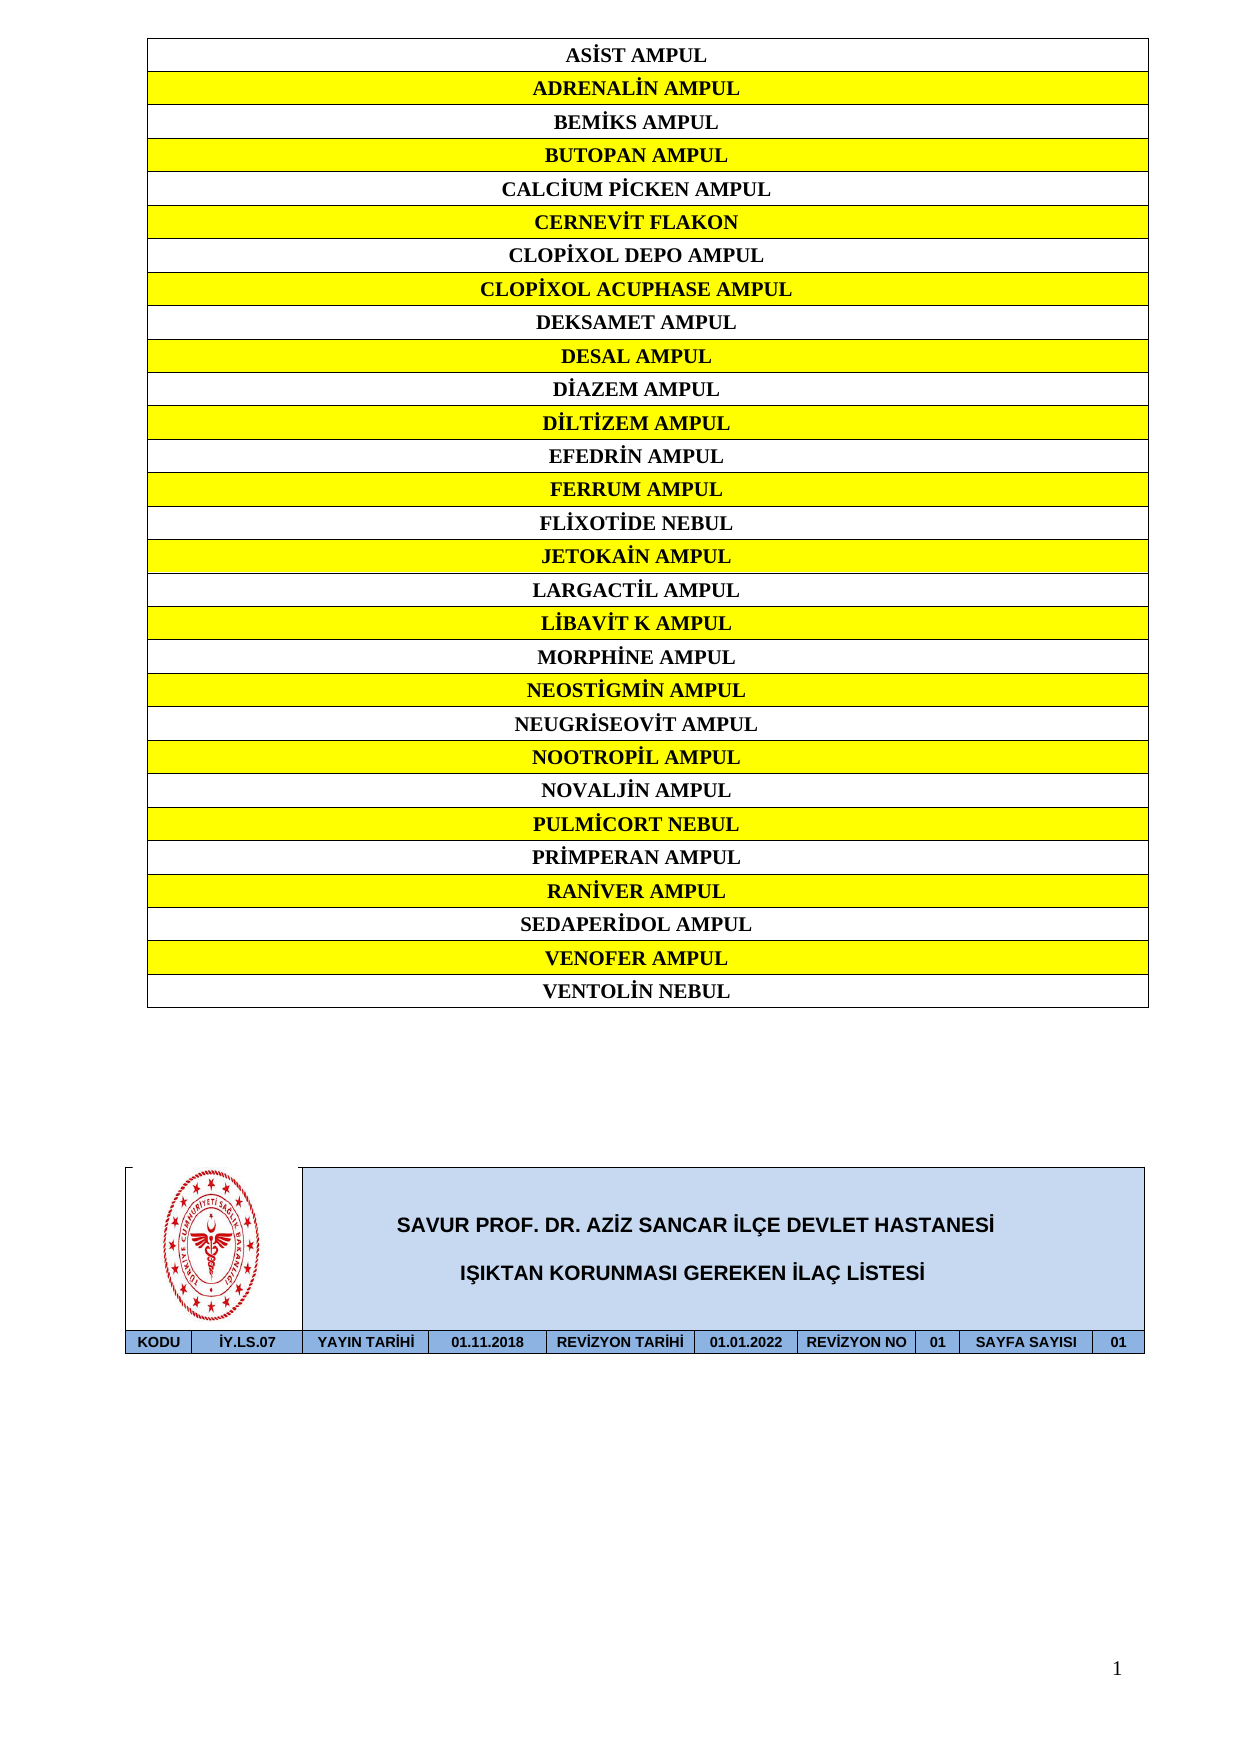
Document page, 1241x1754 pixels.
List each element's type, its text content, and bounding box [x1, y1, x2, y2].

table_cell CLOPİXOL DEPO AMPUL [148, 239, 1148, 272]
table_header [298, 1168, 302, 1330]
table_cell MORPHİNE AMPUL [148, 640, 1148, 673]
picture [132, 1167, 298, 1330]
table_cell LİBAVİT K AMPUL [148, 607, 1148, 639]
table_cell DİAZEM AMPUL [148, 373, 1148, 405]
table_header ASİST AMPUL [148, 39, 1148, 71]
table_cell BUTOPAN AMPUL [148, 139, 1148, 171]
table_cell RANİVER AMPUL [148, 875, 1148, 907]
table_header [126, 1168, 132, 1330]
table_header SAVUR PROF. DR. AZİZ SANCAR İLÇE DEVLET HASTANESİ IŞIKTAN KORUNMASI GEREKEN İLAÇ LİSTESİ [303, 1168, 1144, 1330]
table_cell BEMİKS AMPUL [148, 105, 1148, 138]
table_cell CERNEVİT FLAKON [148, 206, 1148, 238]
table_cell FERRUM AMPUL [148, 473, 1148, 506]
table_cell REVİZYON NO [798, 1331, 915, 1353]
table_cell İY.LS.07 [192, 1331, 302, 1353]
table_cell YAYIN TARİHİ [303, 1331, 428, 1353]
table_cell DEKSAMET AMPUL [148, 306, 1148, 338]
table_cell FLİXOTİDE NEBUL [148, 507, 1148, 539]
table_cell VENOFER AMPUL [148, 941, 1148, 974]
table_cell 01.01.2022 [695, 1331, 797, 1353]
table_cell SEDAPERİDOL AMPUL [148, 908, 1148, 940]
table_cell NOVALJİN AMPUL [148, 774, 1148, 807]
table_cell ADRENALİN AMPUL [148, 72, 1148, 104]
table_cell 01.11.2018 [429, 1331, 546, 1353]
table_cell DESAL AMPUL [148, 340, 1148, 372]
table_cell DİLTİZEM AMPUL [148, 406, 1148, 439]
table_cell EFEDRİN AMPUL [148, 440, 1148, 472]
table_cell PRİMPERAN AMPUL [148, 841, 1148, 873]
table_cell CALCİUM PİCKEN AMPUL [148, 172, 1148, 205]
table_cell NEUGRİSEOVİT AMPUL [148, 707, 1148, 740]
table_cell 01 [916, 1331, 959, 1353]
table_cell PULMİCORT NEBUL [148, 808, 1148, 840]
table_cell NEOSTİGMİN AMPUL [148, 674, 1148, 706]
table_cell REVİZYON TARİHİ [547, 1331, 694, 1353]
table_cell SAYFA SAYISI [960, 1331, 1092, 1353]
table_cell VENTOLİN NEBUL [148, 975, 1148, 1007]
table_cell 01 [1093, 1331, 1144, 1353]
table_cell LARGACTİL AMPUL [148, 574, 1148, 606]
table_cell CLOPİXOL ACUPHASE AMPUL [148, 273, 1148, 305]
table_cell NOOTROPİL AMPUL [148, 741, 1148, 773]
table_cell KODU [126, 1331, 191, 1353]
table_cell JETOKAİN AMPUL [148, 540, 1148, 572]
